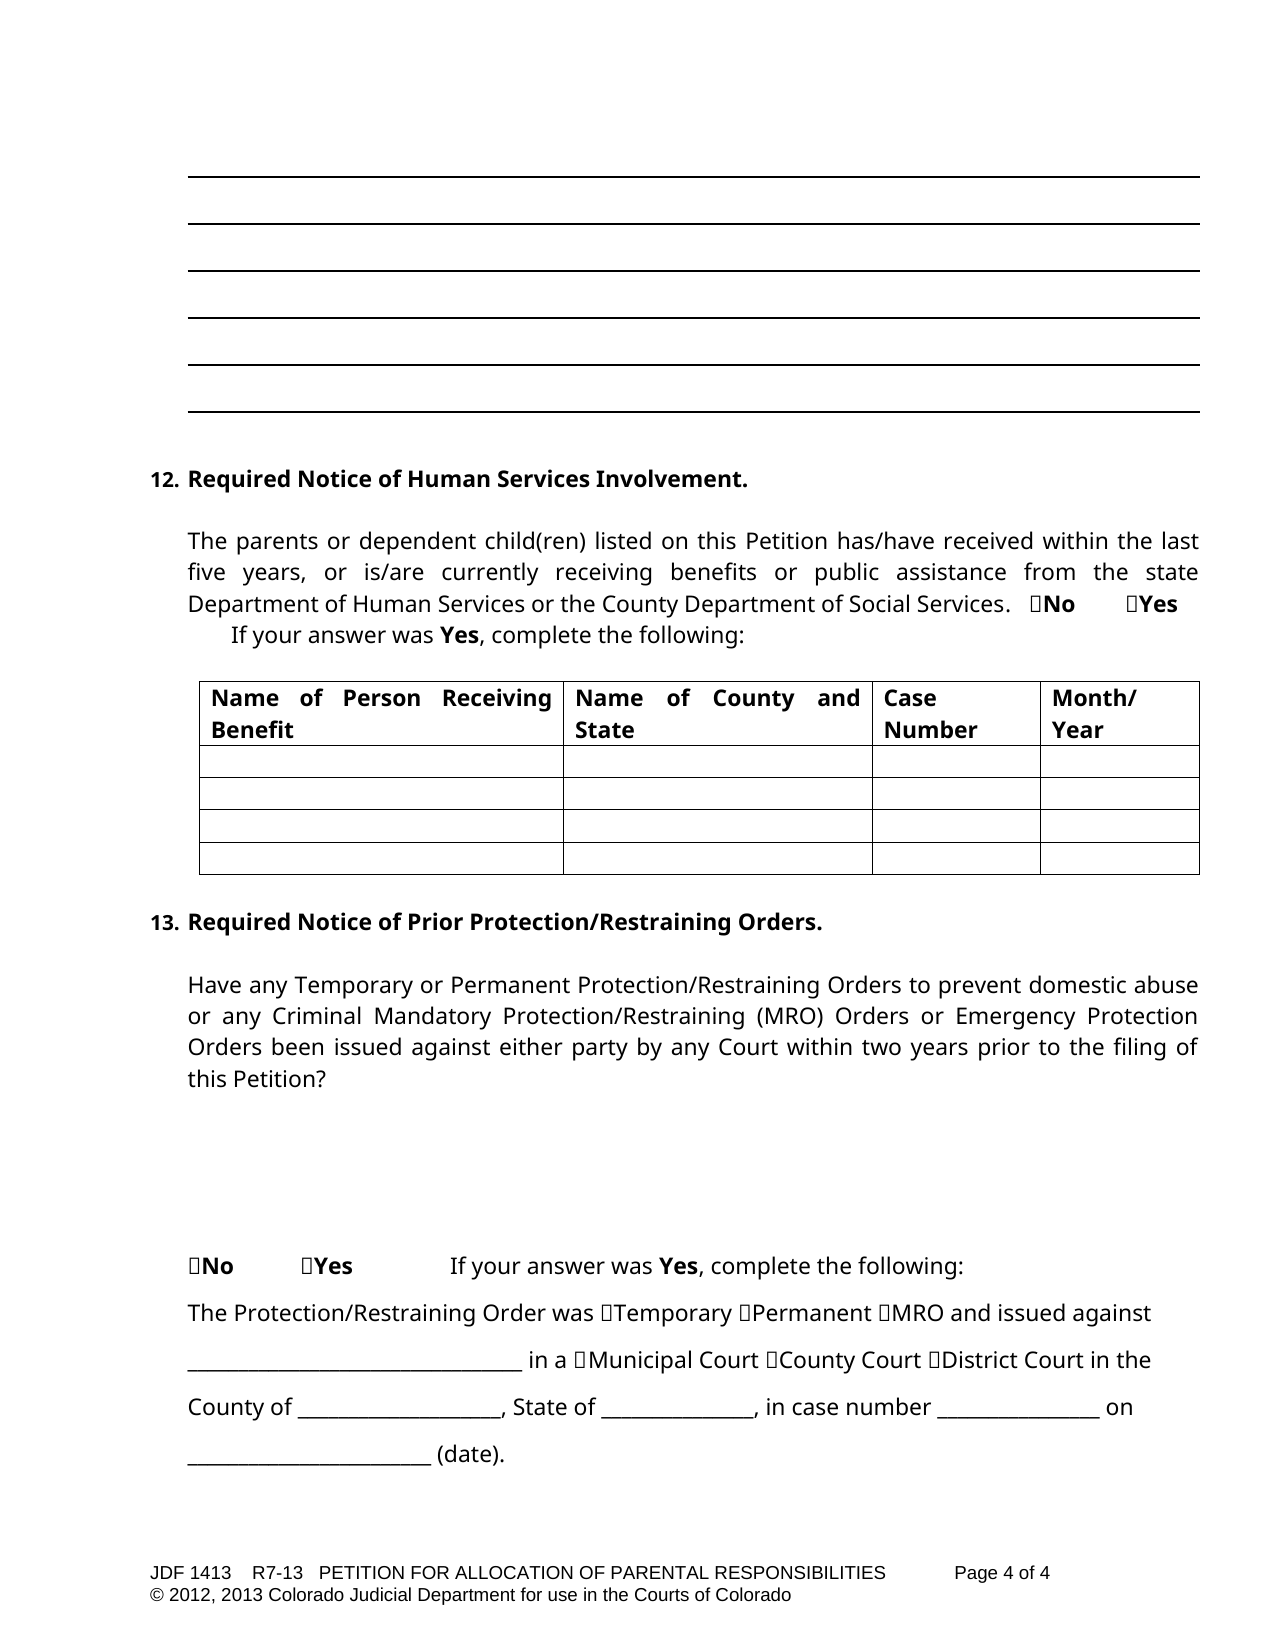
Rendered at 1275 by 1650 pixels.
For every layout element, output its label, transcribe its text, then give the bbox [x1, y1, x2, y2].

table_header Case Number [873, 682, 1040, 745]
table_cell [200, 746, 563, 777]
table_header Name of Person Receiving Benefit [200, 682, 563, 745]
text No Yes If your answer was Yes, complete the following: [150, 1250, 1200, 1281]
table_header Month/Year [1041, 682, 1199, 745]
table_cell [1041, 778, 1199, 809]
table_cell [1041, 843, 1199, 874]
text The parents or dependent child(ren) listed on this Petition has/have received within the last five years, or is/are currently receiving benefits or public assistance from the state Department of Human Services or the County Department of Social Services. No Yes If your answer was Yes, complete the following: [187, 525, 1200, 650]
table_cell [564, 843, 872, 874]
table_cell [564, 810, 872, 842]
list Required Notice of Prior Protection/Restraining Orders. [150, 906, 1237, 937]
table_cell [564, 778, 872, 809]
text The Protection/Restraining Order was Temporary Permanent MRO and issued against _________________________________ in a Municipal Court County Court District Court in the County of ____________________, State of _______________, in case number ________________ on ________________________ (date). [187, 1297, 1200, 1469]
list Required Notice of Human Services Involvement. [150, 462, 1200, 494]
table_cell [873, 843, 1040, 874]
table_cell [873, 746, 1040, 777]
table_cell [873, 810, 1040, 842]
table_header Name of County and State [564, 682, 872, 745]
table_cell [200, 810, 563, 842]
table_cell [873, 778, 1040, 809]
table_cell [1041, 810, 1199, 842]
table_cell [200, 843, 563, 874]
table_cell [200, 778, 563, 809]
text Have any Temporary or Permanent Protection/Restraining Orders to prevent domestic abuse or any Criminal Mandatory Protection/Restraining (MRO) Orders or Emergency Protection Orders been issued against either party by any Court within two years prior to the filing of this Petition? [187, 969, 1200, 1094]
table_cell [1041, 746, 1199, 777]
table_cell [564, 746, 872, 777]
